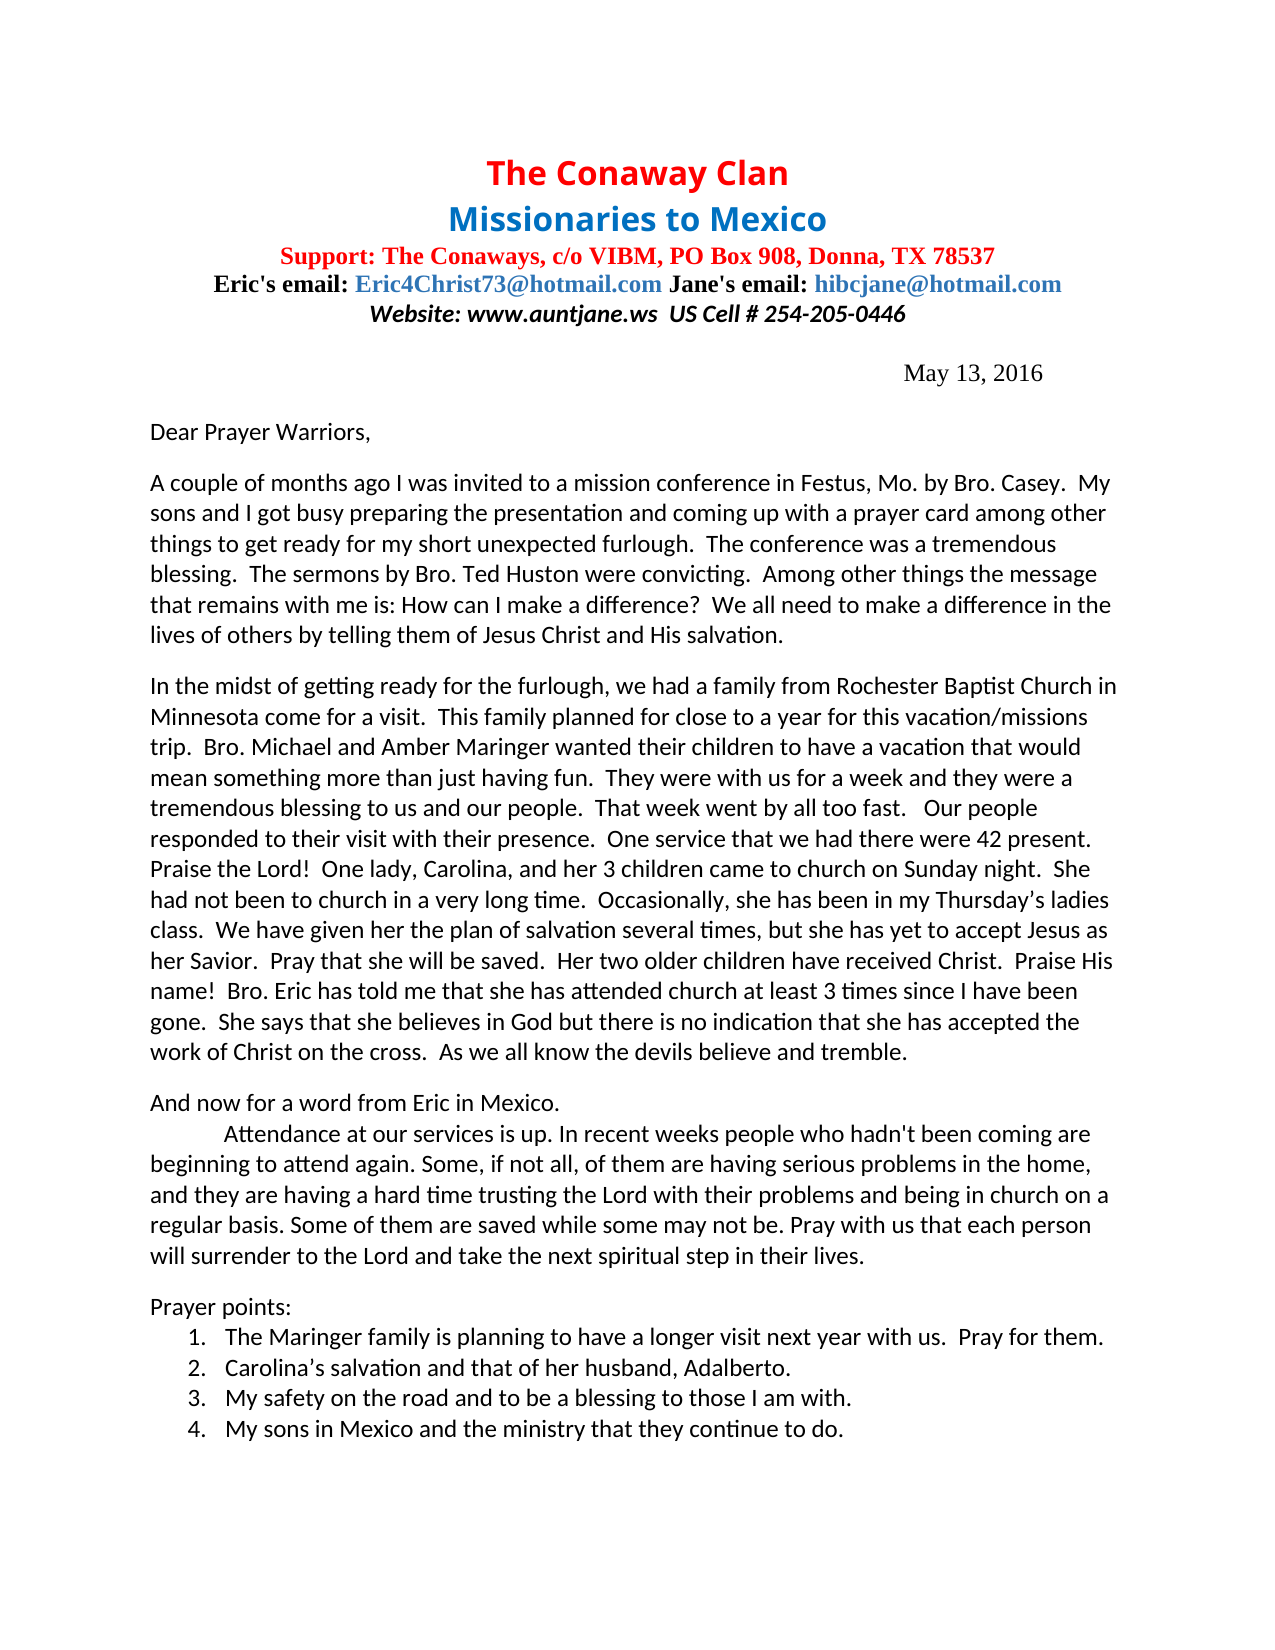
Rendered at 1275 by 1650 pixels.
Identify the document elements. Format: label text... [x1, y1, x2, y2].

text Attendance at our services is up. In recent weeks people who hadn't been coming are beginning to attend again. Some, if not all, of them are having serious problems in the home, and they are having a hard time trusting the Lord with their problems and being in church on a regular basis. Some of them are saved while some may not be. Pray with us that each person will surrender to the Lord and take the next spiritual step in their lives. [150, 1118, 1125, 1270]
text In the midst of getting ready for the furlough, we had a family from Rochester Baptist Church in Minnesota come for a visit. This family planned for close to a year for this vacation/missions trip. Bro. Michael and Amber Maringer wanted their children to have a vacation that would mean something more than just having fun. They were with us for a week and they were a tremendous blessing to us and our people. That week went by all too fast. Our people responded to their visit with their presence. One service that we had there were 42 present. Praise the Lord! One lady, Carolina, and her 3 children came to church on Sunday night. She had not been to church in a very long time. Occasionally, she has been in my Thursday’s ladies class. We have given her the plan of salvation several times, but she has yet to accept Jesus as her Savior. Pray that she will be saved. Her two older children have received Christ. Praise His name! Bro. Eric has told me that she has attended church at least 3 times since I have been gone. She says that she believes in God but there is no indication that she has accepted the work of Christ on the cross. As we all know the devils believe and tremble. [150, 670, 1125, 1067]
text The Conaway Clan Missionaries to Mexico Support: The Conaways, c/o VIBM, PO Box 908, Donna, TX 78537 Eric's email: Eric4Christ73@hotmail.com Jane's email: hibcjane@hotmail.com Website: www.auntjane.ws US Cell # 254-205-0446 [150, 150, 1125, 329]
list My safety on the road and to be a blessing to those I am with. [187, 1382, 1125, 1413]
text May 13, 2016 [297, 358, 1125, 387]
list My sons in Mexico and the ministry that they continue to do. [187, 1413, 1125, 1443]
text Dear Prayer Warriors, [150, 416, 1125, 446]
text And now for a word from Eric in Mexico. [150, 1087, 1125, 1118]
text A couple of months ago I was invited to a mission conference in Festus, Mo. by Bro. Casey. My sons and I got busy preparing the presentation and coming up with a prayer card among other things to get ready for my short unexpected furlough. The conference was a tremendous blessing. The sermons by Bro. Ted Huston were convicting. Among other things the message that remains with me is: How can I make a difference? We all need to make a difference in the lives of others by telling them of Jesus Christ and His salvation. [150, 467, 1125, 650]
list The Maringer family is planning to have a longer visit next year with us. Pray for them. [187, 1321, 1125, 1352]
list Carolina’s salvation and that of her husband, Adalberto. [187, 1352, 1125, 1382]
text Prayer points: [150, 1291, 1125, 1321]
